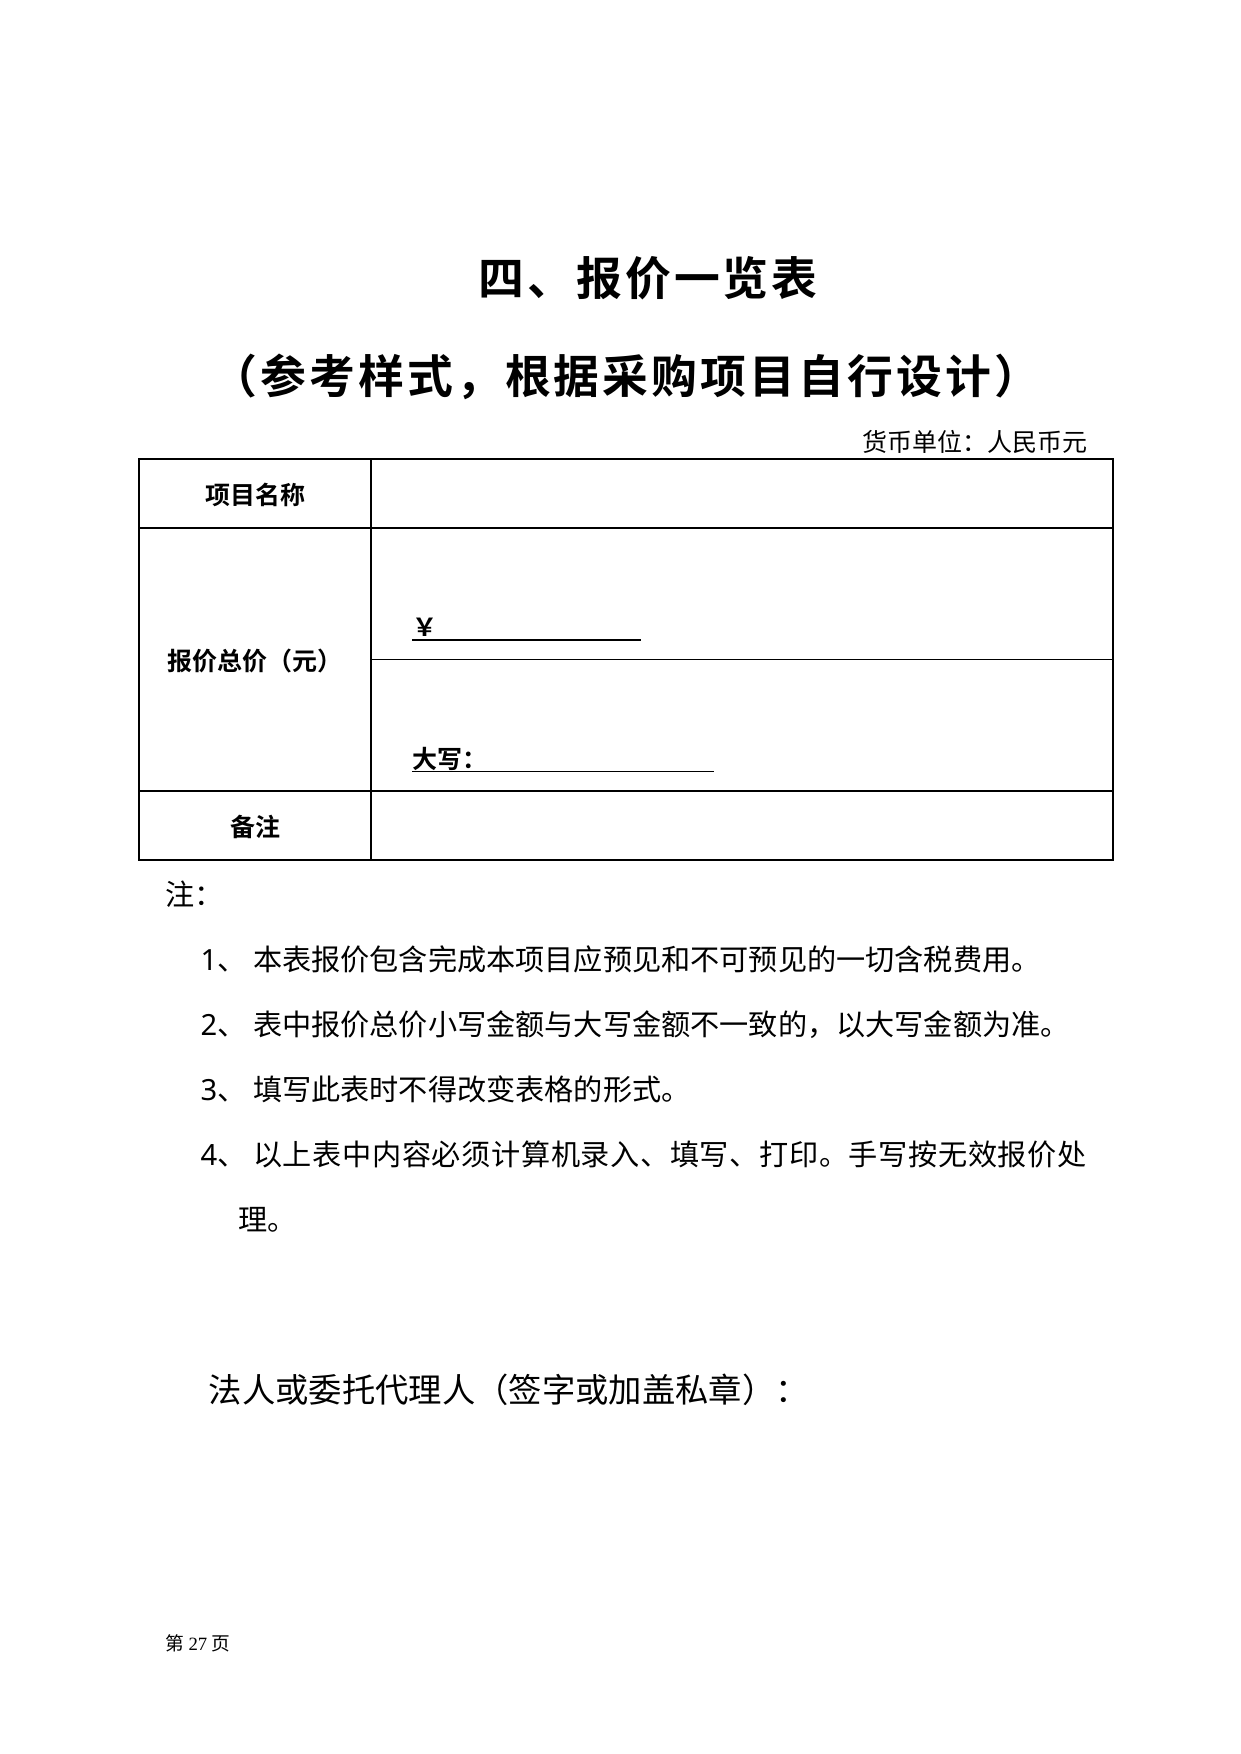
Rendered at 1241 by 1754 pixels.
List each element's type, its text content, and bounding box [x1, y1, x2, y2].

text 货币单位：人民币元 [165, 422, 1087, 458]
table_cell ￥ [372, 529, 1112, 658]
text 法人或委托代理人（签字或加盖私章）： [165, 1355, 1087, 1420]
table_header 项目名称 [140, 460, 370, 527]
table_header [372, 460, 1112, 527]
list 报价一览表 [209, 227, 1087, 324]
table_cell 报价总价（元） [140, 529, 370, 790]
table_cell 大写： [372, 660, 1112, 790]
list 表中报价总价小写金额与大写金额不一致的，以大写金额为准。 [200, 990, 1087, 1055]
list 以上表中内容必须计算机录入、填写、打印。手写按无效报价处理。 [200, 1120, 1087, 1250]
text 注： [165, 861, 1087, 925]
list 本表报价包含完成本项目应预见和不可预见的一切含税费用。 [200, 925, 1087, 990]
list 填写此表时不得改变表格的形式。 [200, 1055, 1087, 1120]
text （参考样式，根据采购项目自行设计） [165, 324, 1087, 422]
table_cell 备注 [140, 792, 370, 859]
table_cell [372, 792, 1112, 859]
